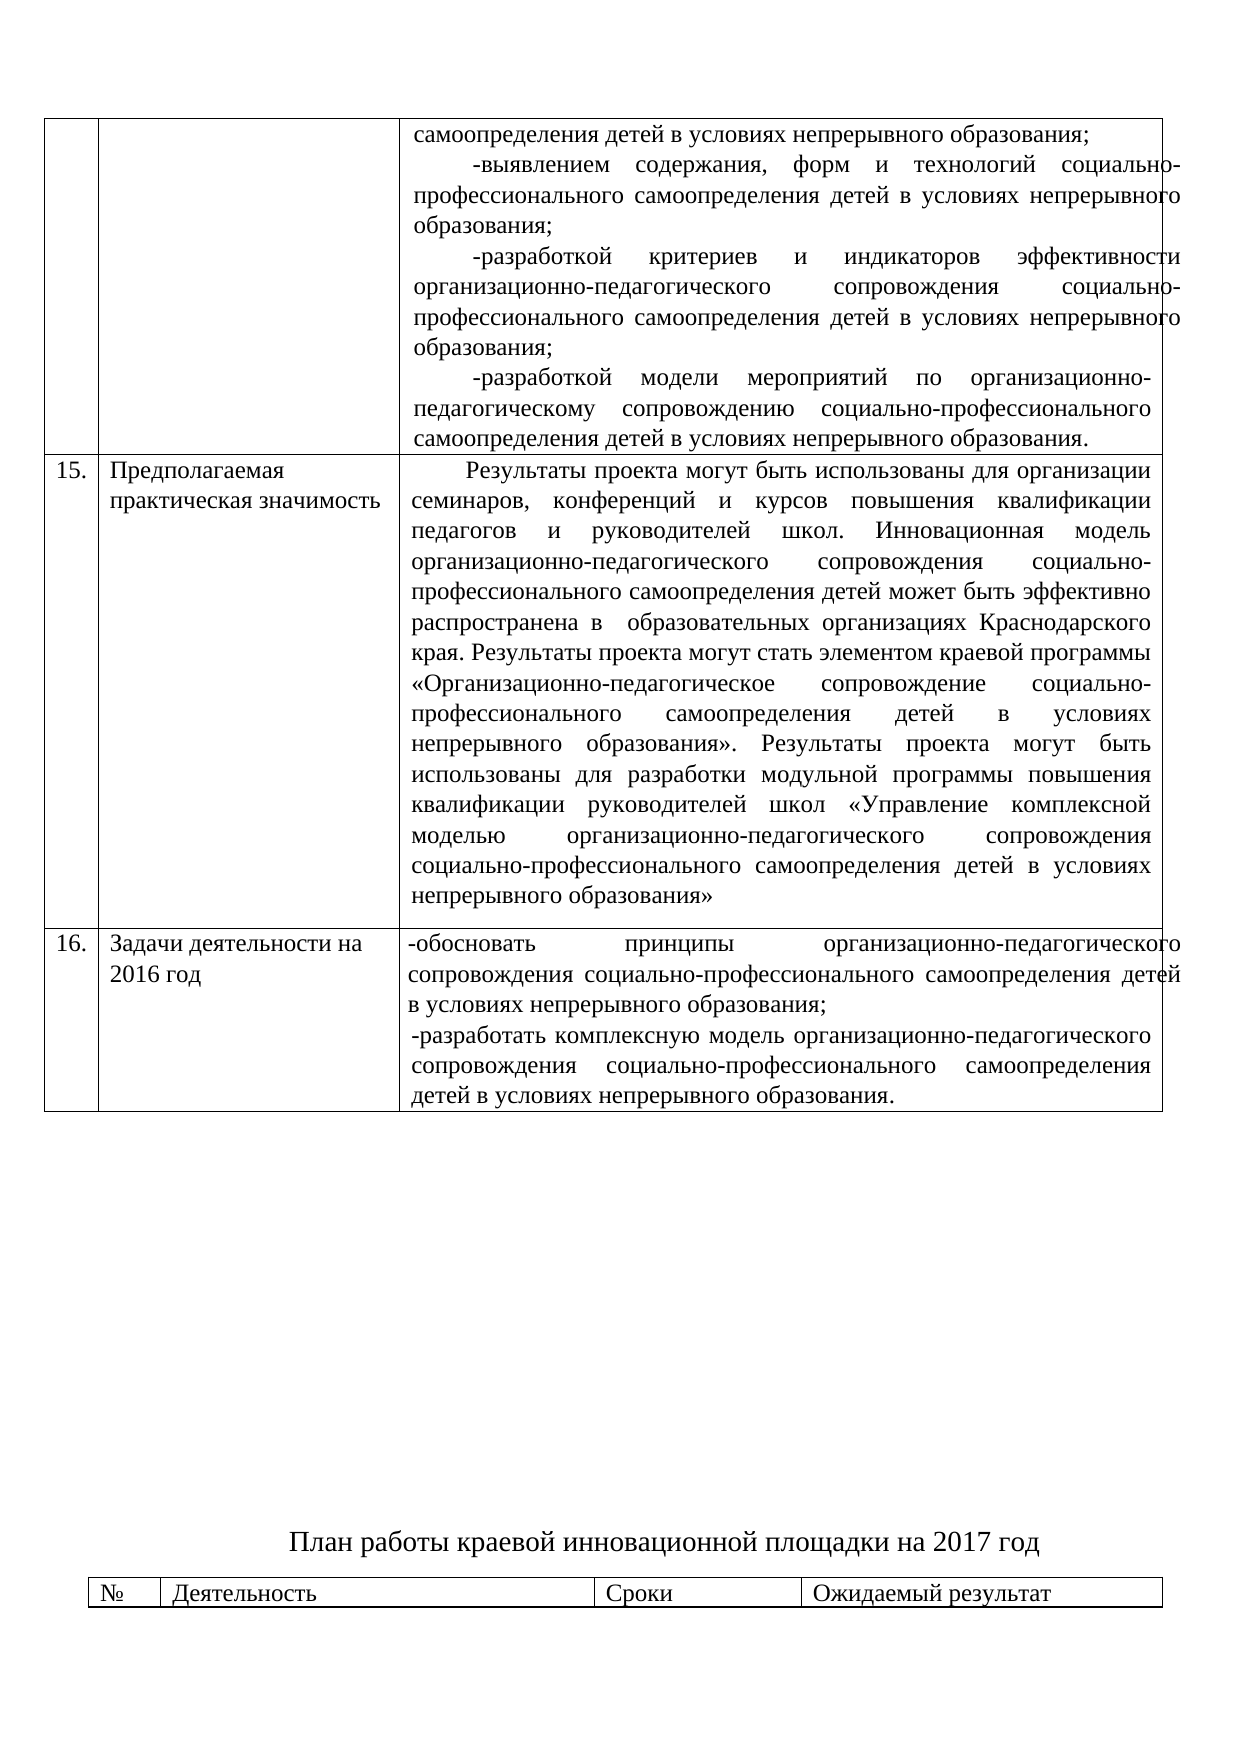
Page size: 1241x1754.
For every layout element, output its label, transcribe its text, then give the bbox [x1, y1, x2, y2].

text План работы краевой инновационной площадки на 2017 год [177, 1524, 1152, 1558]
table_header Ожидаемый результат [802, 1578, 1162, 1606]
table_cell [45, 119, 98, 454]
table_header Деятельность [161, 1578, 594, 1606]
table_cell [400, 119, 1162, 454]
table_cell [45, 929, 98, 1111]
table_header Сроки [595, 1578, 801, 1606]
table_cell Предполагаемая практическая значимость [99, 455, 399, 927]
table_cell Результаты проекта могут быть использованы для организации семинаров, конференций и курсов повышения квалификации педагогов и руководителей школ. Инновационная модель организационно-педагогического сопровождения социально-профессионального самоопределения детей может быть эффективно распространена в образовательных организациях Краснодарского края. Результаты проекта могут стать элементом краевой программы «Организационно-педагогическое сопровождение социально-профессионального самоопределения детей в условиях непрерывного образования». Результаты проекта могут быть использованы для разработки модульной программы повышения квалификации руководителей школ «Управление комплексной моделью организационно-педагогического сопровождения социально-профессионального самоопределения детей в условиях непрерывного образования» [400, 455, 1162, 927]
table_cell Задачи деятельности на 2016 год [99, 929, 399, 1111]
table_cell [45, 455, 98, 927]
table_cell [99, 119, 399, 454]
table_cell -обосновать принципы организационно-педагогического сопровождения социально-профессионального самоопределения детей в условиях непрерывного образования; -разработать комплексную модель организационно-педагогического сопровождения социально-профессионального самоопределения детей в условиях непрерывного образования. [400, 929, 1162, 1111]
table_header № [89, 1578, 160, 1606]
